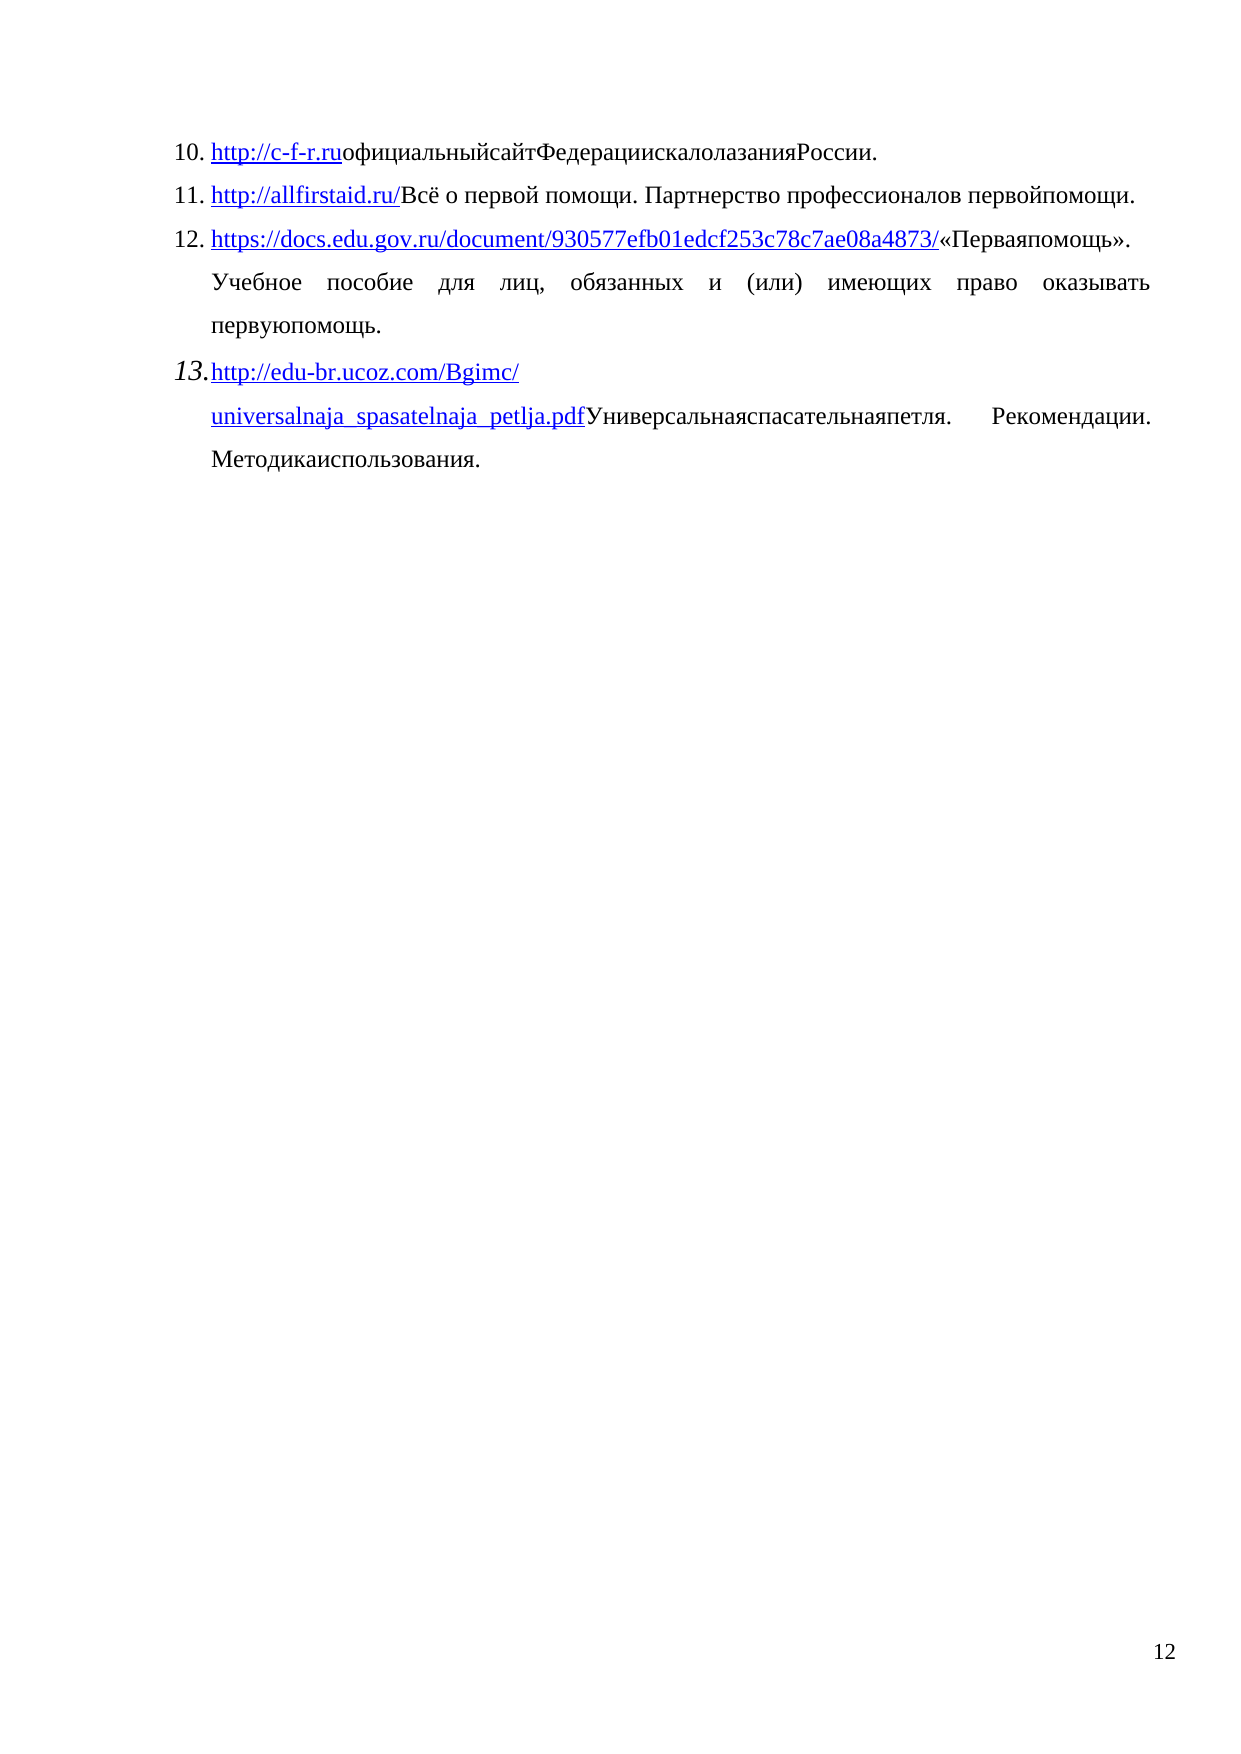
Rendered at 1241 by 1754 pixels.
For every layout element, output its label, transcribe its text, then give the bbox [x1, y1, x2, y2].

list http://allfirstaid.ru/Всё о первой помощи. Партнерство профессионалов первойпомощи. [173, 181, 1152, 209]
list http://c-f-r.ruофициальныйсайтФедерациискалолазанияРоссии. [173, 137, 1176, 166]
list http://edu-br.ucoz.com/Bgimc/universalnaja_spasatelnaja_petlja.pdfУниверсальнаяспасательнаяпетля. Рекомендации. Методикаиспользования. [173, 353, 1152, 473]
list https://docs.edu.gov.ru/document/930577efb01edcf253c78c7ae08a4873/«Перваяпомощь». Учебное пособие для лиц, обязанных и (или) имеющих право оказывать первуюпомощь. [173, 224, 1152, 339]
